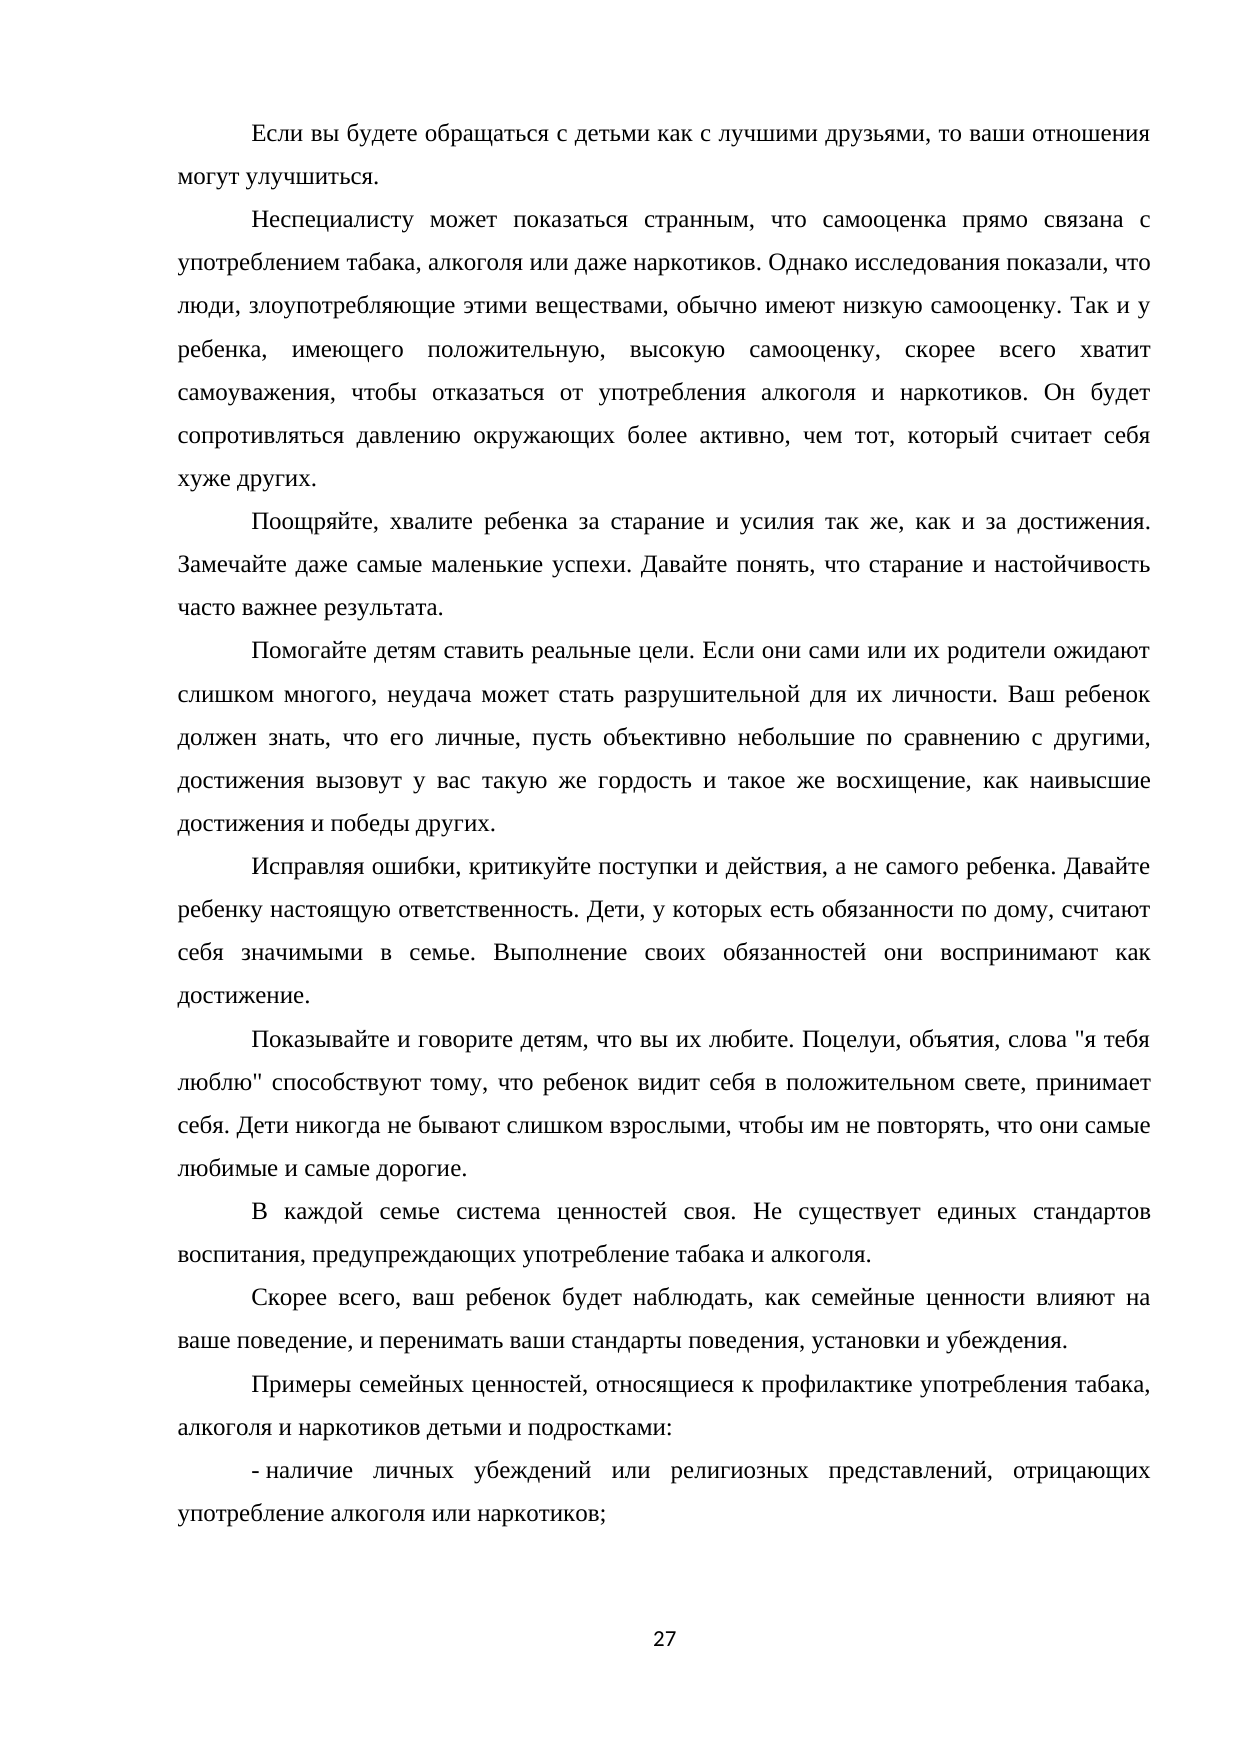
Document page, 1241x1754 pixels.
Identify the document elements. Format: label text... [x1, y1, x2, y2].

text Исправляя ошибки, критикуйте поступки и действия, а не самого ребенка. Давайте ребенку настоящую ответственность. Дети, у которых есть обязанности по дому, считают себя значимыми в семье. Выполнение своих обязанностей они воспринимают как достижение. [177, 851, 1152, 1009]
text Помогайте детям ставить реальные цели. Если они сами или их родители ожидают слишком многого, неудача может стать разрушительной для их личности. Ваш ребенок должен знать, что его личные, пусть объективно небольшие по сравнению с другими, достижения вызовут у вас такую же гордость и такое же восхищение, как наивысшие достижения и победы других. [177, 636, 1152, 837]
text Поощряйте, хвалите ребенка за старание и усилия так же, как и за достижения. Замечайте даже самые маленькие успехи. Давайте понять, что старание и настойчивость часто важнее результата. [177, 506, 1152, 621]
text Примеры семейных ценностей, относящиеся к профилактике употребления табака, алкоголя и наркотиков детьми и подростками: [177, 1369, 1152, 1441]
text Если вы будете обращаться с детьми как с лучшими друзьями, то ваши отношения могут улучшиться. [177, 118, 1152, 190]
text Скорее всего, ваш ребенок будет наблюдать, как семейные ценности влияют на ваше поведение, и перенимать ваши стандарты поведения, установки и убеждения. [177, 1282, 1152, 1354]
text - наличие личных убеждений или религиозных представлений, отрицающих употребление алкоголя или наркотиков; [177, 1455, 1152, 1527]
text В каждой семье система ценностей своя. Не существует единых стандартов воспитания, предупреждающих употребление табака и алкоголя. [177, 1196, 1152, 1268]
text Неспециалисту может показаться странным, что самооценка прямо связана с употреблением табака, алкоголя или даже наркотиков. Однако исследования показали, что люди, злоупотребляющие этими веществами, обычно имеют низкую самооценку. Так и у ребенка, имеющего положительную, высокую самооценку, скорее всего хватит самоуважения, чтобы отказаться от употребления алкоголя и наркотиков. Он будет сопротивляться давлению окружающих более активно, чем тот, который считает себя хуже других. [177, 204, 1152, 492]
text Показывайте и говорите детям, что вы их любите. Поцелуи, объятия, слова "я тебя люблю" способствуют тому, что ребенок видит себя в положительном свете, принимает себя. Дети никогда не бывают слишком взрослыми, чтобы им не повторять, что они самые любимые и самые дорогие. [177, 1024, 1152, 1182]
